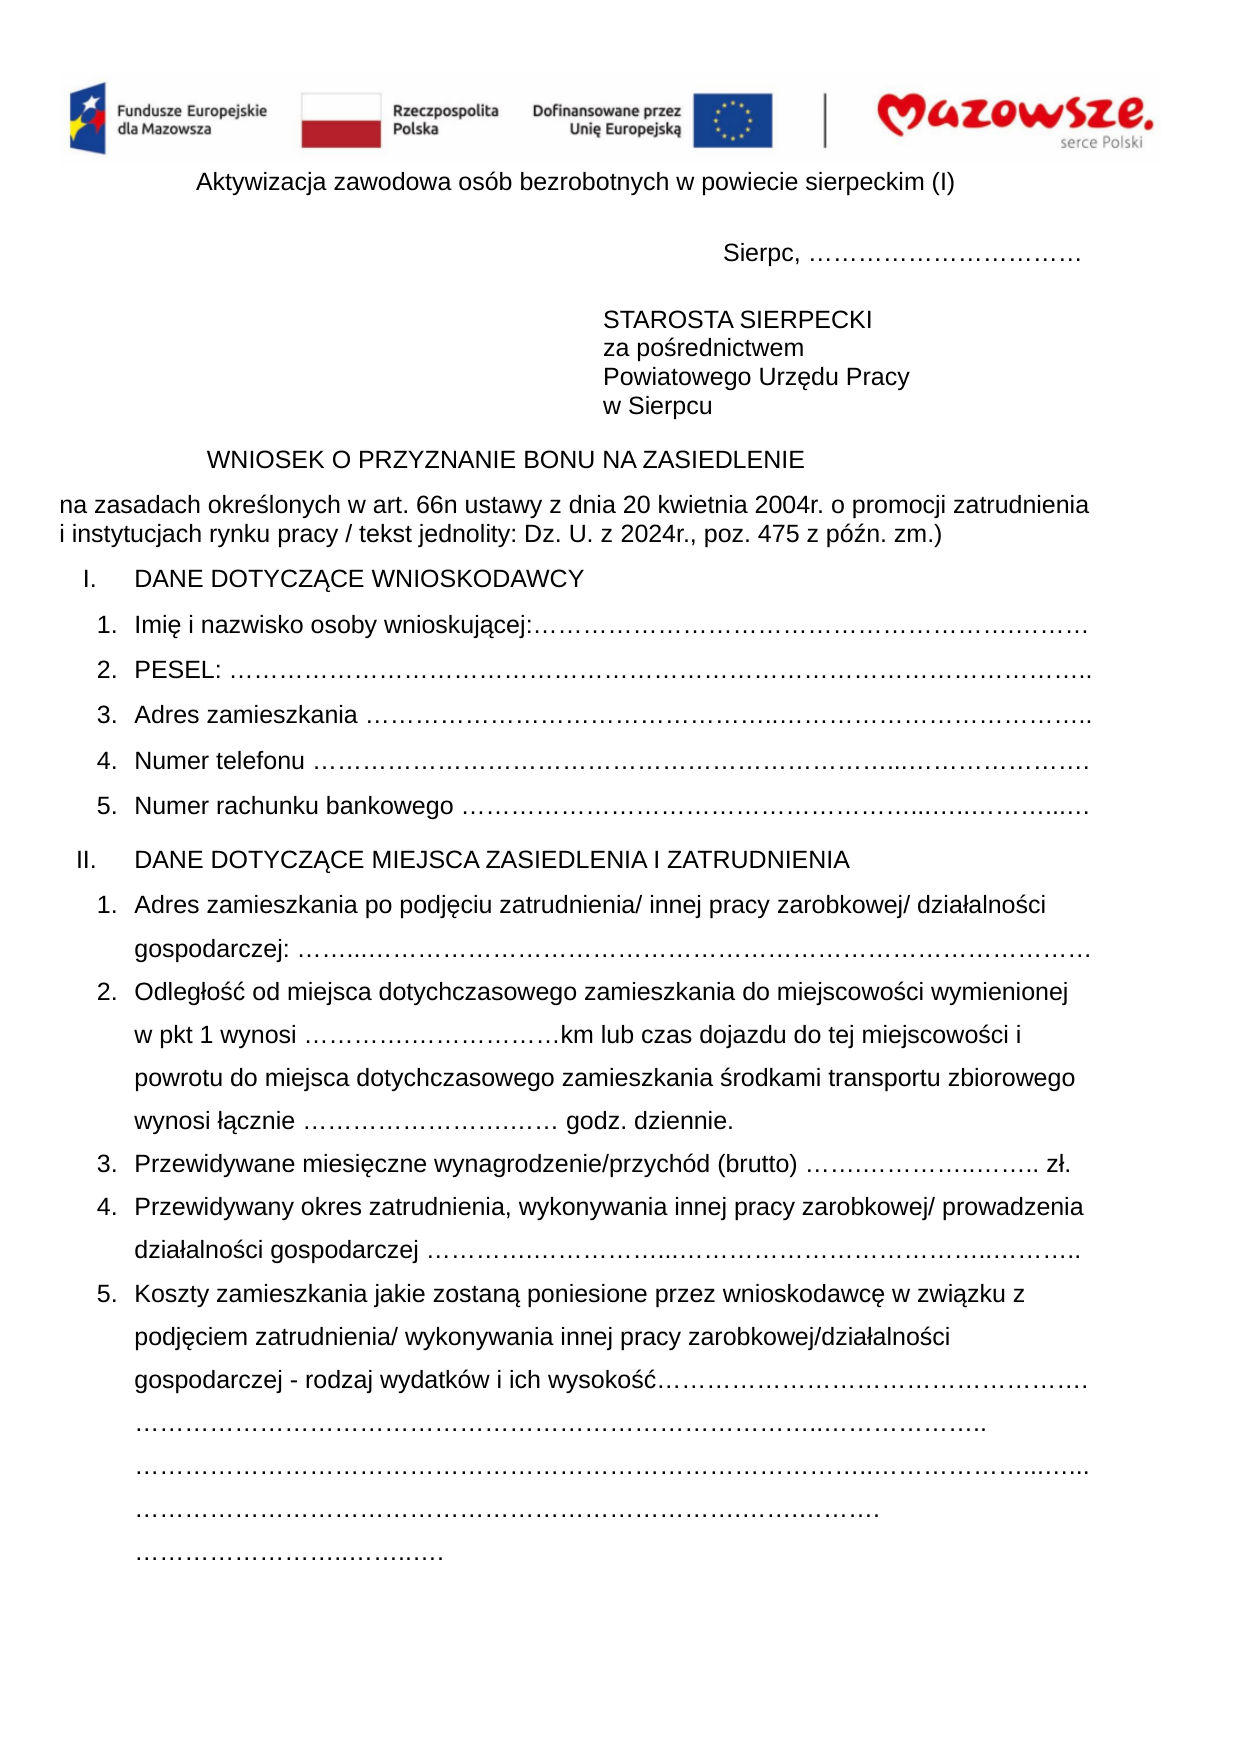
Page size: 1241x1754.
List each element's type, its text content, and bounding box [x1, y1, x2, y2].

list DANE DOTYCZĄCE MIEJSCA ZASIEDLENIA I ZATRUDNIENIA [97, 845, 1093, 874]
text WNIOSEK O PRZYZNANIE BONU NA ZASIEDLENIE [133, 444, 1093, 473]
list Odległość od miejsca dotychczasowego zamieszkania do miejscowości wymienionej w pkt 1 wynosi ………….………………km lub czas dojazdu do tej miejscowości i powrotu do miejsca dotychczasowego zamieszkania środkami transportu zbiorowego wynosi łącznie …………………….…… godz. dziennie. [97, 977, 1093, 1135]
picture [59, 73, 1161, 165]
list Imię i nazwisko osoby wnioskującej:………………………………………………….……… [97, 609, 1093, 638]
text na zasadach określonych w art. 66n ustawy z dnia 20 kwietnia 2004r. o promocji zatrudnienia i instytucjach rynku pracy / tekst jednolity: Dz. U. z 2024r., poz. 475 z późn. zm.) [59, 490, 1093, 547]
list Przewidywane miesięczne wynagrodzenie/przychód (brutto) …….…………..…….. zł. [97, 1149, 1093, 1178]
list Koszty zamieszkania jakie zostaną poniesione przez wnioskodawcę w związku z podjęciem zatrudnienia/ wykonywania innej pracy zarobkowej/działalności gospodarczej - rodzaj wydatków i ich wysokość……………………………………………. ………………………………………………………………………..………………..……………………………………………………………………………..………………...…...……………………………………………………………….…….……….……………………..……..…. [97, 1278, 1093, 1566]
list PESEL: ………………………………………………………………………………………….. [97, 655, 1093, 684]
list Numer telefonu ……………………………………………………………...…………………. [97, 746, 1093, 774]
text Sierpc, …………………………… [723, 238, 1093, 267]
list Przewidywany okres zatrudnienia, wykonywania innej pracy zarobkowej/ prowadzenia działalności gospodarczej ………….……………...………………………………..……….. [97, 1192, 1093, 1264]
text STAROSTA SIERPECKI za pośrednictwem Powiatowego Urzędu Pracy w Sierpcu [603, 304, 1093, 419]
list Adres zamieszkania po podjęciu zatrudnienia/ innej pracy zarobkowej/ działalności gospodarczej: ……...…………………………………………………………………………… [97, 890, 1093, 962]
list Adres zamieszkania …………………………………………..……………………………….. [97, 700, 1093, 729]
list DANE DOTYCZĄCE WNIOSKODAWCY [97, 564, 1093, 593]
list Numer rachunku bankowego ………………………………………………...…..………...… [59, 791, 1093, 820]
